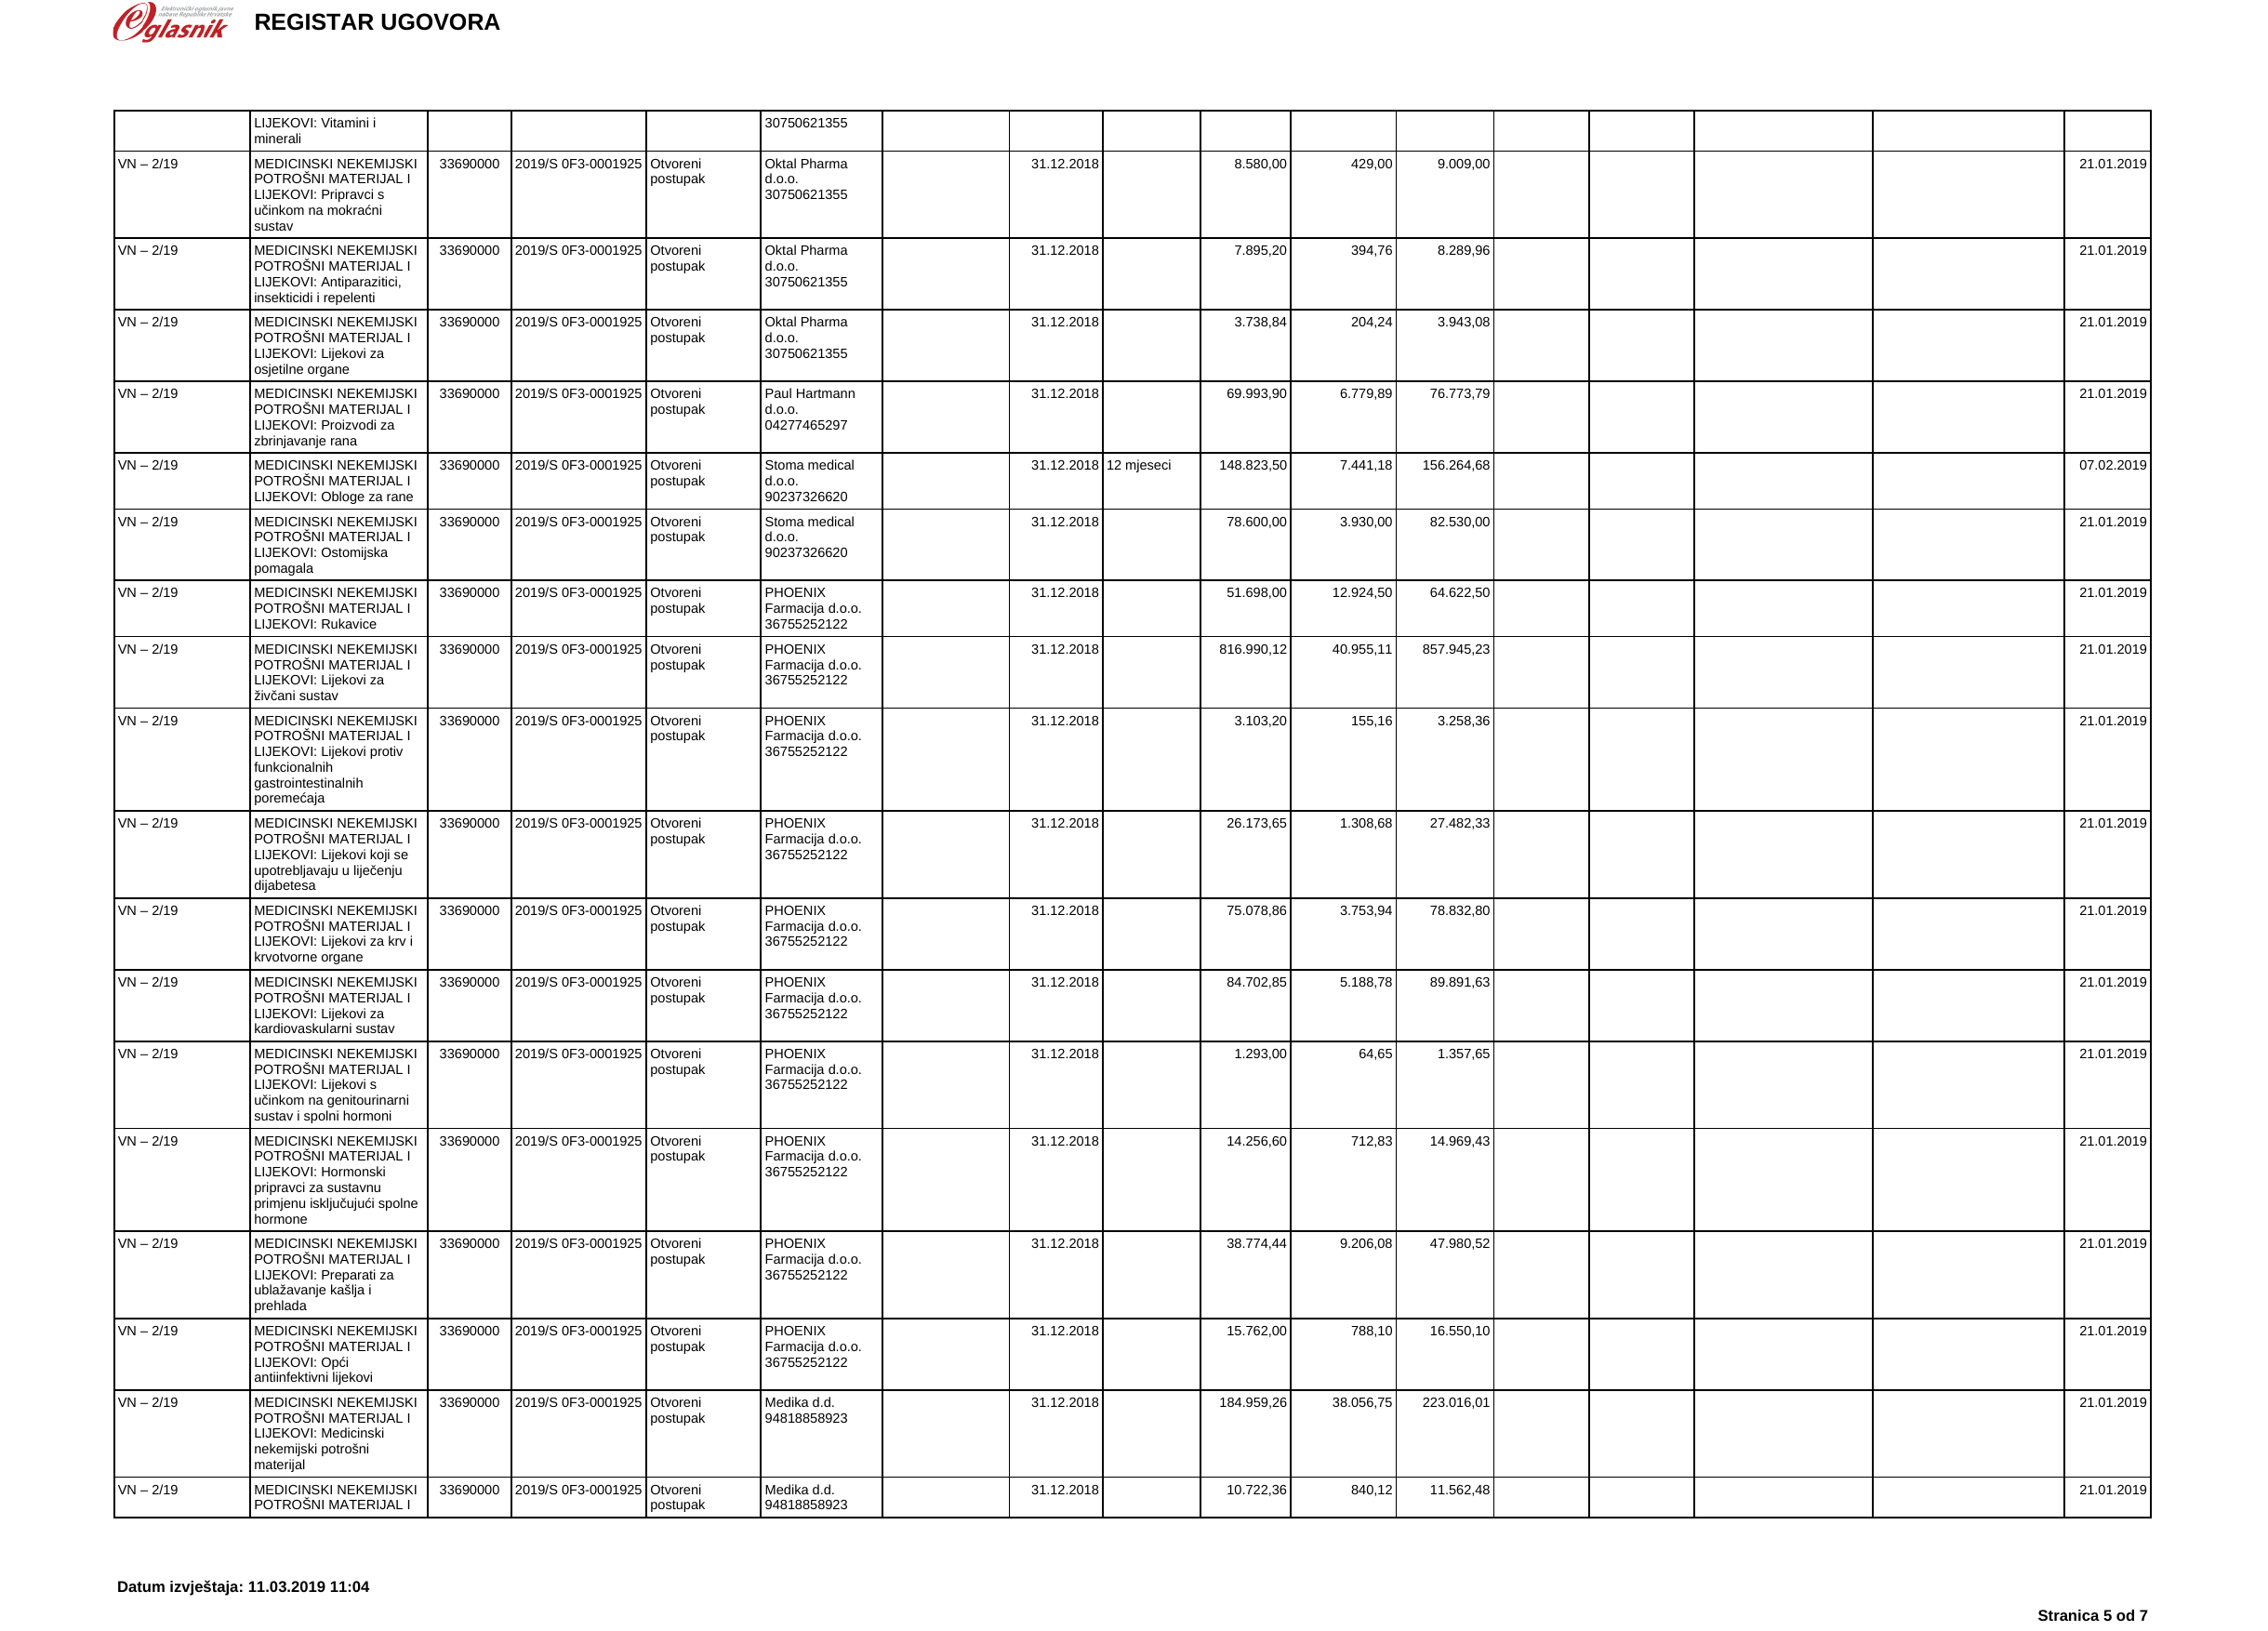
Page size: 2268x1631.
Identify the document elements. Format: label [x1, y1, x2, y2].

table_cell [1494, 152, 1588, 237]
table_cell [1201, 1129, 1290, 1230]
table_cell [1590, 971, 1693, 1041]
table_cell [1874, 709, 2063, 810]
table_cell [762, 581, 882, 636]
table_cell [1201, 1042, 1290, 1128]
table_cell [1695, 1319, 1872, 1389]
table_cell [1292, 1042, 1396, 1128]
table_cell [1201, 510, 1290, 579]
table_cell [512, 1042, 645, 1128]
table_cell [251, 382, 427, 452]
table_cell [251, 510, 427, 579]
table_cell [1104, 1478, 1200, 1517]
table_cell [429, 1042, 511, 1128]
table_cell [512, 1319, 645, 1389]
table_cell [1590, 1478, 1693, 1517]
table_cell [429, 971, 511, 1041]
table_cell [1201, 1391, 1290, 1477]
table_cell [647, 112, 760, 151]
table_cell [2065, 1319, 2150, 1389]
table_cell [1104, 899, 1200, 969]
table_cell [1104, 1042, 1200, 1128]
table_cell [1590, 709, 1693, 810]
table_cell [2065, 1232, 2150, 1318]
table_cell [1397, 812, 1493, 897]
table_cell [2152, 110, 2157, 1518]
table_cell [1010, 1391, 1102, 1477]
table_cell [512, 454, 645, 509]
table_cell [1104, 152, 1200, 237]
table_cell [647, 899, 760, 969]
table_cell [1201, 1232, 1290, 1318]
table_cell [251, 152, 427, 237]
table_cell [2065, 510, 2150, 579]
table_cell [429, 311, 511, 380]
table_cell [1494, 1319, 1588, 1389]
table_cell [1590, 637, 1693, 708]
table_cell [1590, 1391, 1693, 1477]
table_cell [647, 1478, 760, 1517]
table_cell [2065, 112, 2150, 151]
table_cell [1874, 239, 2063, 309]
table_cell [1397, 510, 1493, 579]
table_cell [1874, 1042, 2063, 1128]
table_cell [1292, 510, 1396, 579]
table_cell [1695, 311, 1872, 380]
table_cell [762, 1232, 882, 1318]
table_cell [1874, 454, 2063, 509]
table_cell [1874, 1391, 2063, 1477]
table_cell [1397, 1129, 1493, 1230]
table_cell [1104, 1391, 1200, 1477]
table_cell [1201, 1478, 1290, 1517]
table_cell [429, 510, 511, 579]
table_cell [1590, 152, 1693, 237]
table_cell [647, 1042, 760, 1128]
table_cell [883, 899, 1009, 969]
table_cell [1292, 1391, 1396, 1477]
table_cell [115, 152, 249, 237]
table_cell [1010, 581, 1102, 636]
table_cell [251, 1129, 427, 1230]
table_cell [1104, 581, 1200, 636]
table_cell [1010, 812, 1102, 897]
table_cell [1010, 899, 1102, 969]
table_cell [1201, 152, 1290, 237]
table_cell [2065, 1042, 2150, 1128]
table_cell [115, 1478, 249, 1517]
table_cell [647, 239, 760, 309]
table_cell [251, 311, 427, 380]
table_cell [512, 812, 645, 897]
table_cell [1292, 454, 1396, 509]
table_cell [2065, 454, 2150, 509]
table_cell [1292, 382, 1396, 452]
table_cell [1201, 812, 1290, 897]
table_cell [1201, 239, 1290, 309]
table_cell [115, 709, 249, 810]
table_cell [1201, 971, 1290, 1041]
table_cell [1590, 112, 1693, 151]
table_cell [2065, 971, 2150, 1041]
table_cell [1874, 1232, 2063, 1318]
table_cell [647, 311, 760, 380]
table_cell [1397, 311, 1493, 380]
table_cell [251, 239, 427, 309]
table_cell [2065, 637, 2150, 708]
table_cell [429, 581, 511, 636]
table_cell [2065, 812, 2150, 897]
table_cell [1695, 812, 1872, 897]
table_cell [251, 812, 427, 897]
table_cell [883, 311, 1009, 380]
table_cell [1494, 971, 1588, 1041]
table_cell [883, 454, 1009, 509]
table_cell [1292, 637, 1396, 708]
table_cell [1494, 510, 1588, 579]
table_cell [1590, 382, 1693, 452]
table_cell [762, 454, 882, 509]
table_cell [115, 581, 249, 636]
table_cell [1494, 454, 1588, 509]
table_cell [1104, 709, 1200, 810]
table_cell [883, 1042, 1009, 1128]
table_cell [1494, 812, 1588, 897]
table_cell [1695, 382, 1872, 452]
table_cell [1695, 581, 1872, 636]
table_cell [2065, 382, 2150, 452]
table_cell [1874, 1319, 2063, 1389]
table_cell [251, 1042, 427, 1128]
table_cell [1494, 382, 1588, 452]
table_cell [1397, 971, 1493, 1041]
table_cell [1695, 709, 1872, 810]
table_cell [1292, 152, 1396, 237]
table_cell [1292, 1478, 1396, 1517]
table_cell [647, 581, 760, 636]
table_cell [1010, 510, 1102, 579]
table_cell [1397, 152, 1493, 237]
table_cell [251, 709, 427, 810]
table_cell [1494, 1232, 1588, 1318]
table_cell [1874, 812, 2063, 897]
table_cell [647, 1129, 760, 1230]
table_cell [1201, 1319, 1290, 1389]
table_cell [1201, 112, 1290, 151]
table_cell [1397, 1232, 1493, 1318]
table_cell [762, 1478, 882, 1517]
table_cell [1397, 454, 1493, 509]
table_cell [1874, 581, 2063, 636]
table_cell [1397, 382, 1493, 452]
table_cell [512, 1129, 645, 1230]
table_cell [1010, 709, 1102, 810]
table_cell [512, 899, 645, 969]
table_cell [2065, 1129, 2150, 1230]
table_cell [1494, 311, 1588, 380]
table_cell [1590, 812, 1693, 897]
table_cell [1292, 581, 1396, 636]
table_cell [1397, 1042, 1493, 1128]
table_cell [762, 239, 882, 309]
table_cell [762, 812, 882, 897]
table_cell [1104, 510, 1200, 579]
table_cell [1010, 1129, 1102, 1230]
table_cell [1201, 899, 1290, 969]
table_cell [1292, 311, 1396, 380]
table_cell [762, 1042, 882, 1128]
table_cell [2065, 709, 2150, 810]
table_cell [883, 239, 1009, 309]
table_cell [1010, 454, 1102, 509]
table_cell [115, 510, 249, 579]
table_cell [762, 971, 882, 1041]
table_cell [1874, 311, 2063, 380]
table_cell [1010, 239, 1102, 309]
table_cell [1104, 382, 1200, 452]
table_cell [1104, 1319, 1200, 1389]
table_cell [512, 1391, 645, 1477]
table_cell [1397, 899, 1493, 969]
table_cell [762, 899, 882, 969]
table_cell [1695, 971, 1872, 1041]
table_cell [251, 1232, 427, 1318]
table_cell [115, 382, 249, 452]
table_cell [1397, 112, 1493, 151]
table_cell [251, 581, 427, 636]
table_cell [115, 812, 249, 897]
table_cell [1695, 152, 1872, 237]
table_cell [1201, 581, 1290, 636]
table_cell [115, 637, 249, 708]
table_cell [2065, 152, 2150, 237]
table_cell [1874, 152, 2063, 237]
table_cell [512, 112, 645, 151]
table_cell [647, 709, 760, 810]
table_cell [115, 899, 249, 969]
table_cell [429, 239, 511, 309]
table_cell [512, 510, 645, 579]
table_cell [762, 637, 882, 708]
table_cell [1590, 1232, 1693, 1318]
table_cell [512, 709, 645, 810]
table_cell [1397, 1319, 1493, 1389]
table_cell [1695, 1042, 1872, 1128]
table_cell [251, 454, 427, 509]
table_cell [647, 1232, 760, 1318]
table_cell [512, 971, 645, 1041]
table_cell [115, 1232, 249, 1318]
table_cell [762, 382, 882, 452]
table_cell [883, 382, 1009, 452]
table_cell [647, 510, 760, 579]
table_cell [1010, 152, 1102, 237]
table_cell [883, 971, 1009, 1041]
table_cell [1104, 971, 1200, 1041]
table_cell [762, 1129, 882, 1230]
table_cell [1010, 1232, 1102, 1318]
table_cell [1201, 311, 1290, 380]
table_cell [429, 1232, 511, 1318]
table_cell [2065, 581, 2150, 636]
table_cell [762, 112, 882, 151]
table_cell [762, 709, 882, 810]
table_cell [1590, 510, 1693, 579]
table_cell [1695, 1391, 1872, 1477]
table_cell [2065, 899, 2150, 969]
table_cell [429, 152, 511, 237]
table_cell [1104, 454, 1200, 509]
table_cell [429, 454, 511, 509]
table_cell [1397, 637, 1493, 708]
table_cell [1494, 1042, 1588, 1128]
table_cell [1590, 311, 1693, 380]
table_cell [1695, 510, 1872, 579]
table_cell [2065, 1391, 2150, 1477]
table_cell [1695, 112, 1872, 151]
table_cell [429, 382, 511, 452]
table_cell [1292, 812, 1396, 897]
table_cell [1590, 1129, 1693, 1230]
table_cell [1397, 581, 1493, 636]
table_cell [1201, 382, 1290, 452]
table_cell [429, 1391, 511, 1477]
table_cell [1010, 311, 1102, 380]
table_cell [1010, 382, 1102, 452]
table_cell [1590, 1042, 1693, 1128]
table_cell [512, 637, 645, 708]
table_cell [1104, 311, 1200, 380]
table_cell [251, 1391, 427, 1477]
table_cell [1292, 709, 1396, 810]
table_cell [1590, 581, 1693, 636]
table_cell [1104, 812, 1200, 897]
table_cell [429, 1478, 511, 1517]
table_cell [1010, 1042, 1102, 1128]
table_cell [512, 1478, 645, 1517]
table_cell [1874, 510, 2063, 579]
table_cell [647, 637, 760, 708]
table_cell [762, 1391, 882, 1477]
table_cell [883, 637, 1009, 708]
table_cell [1590, 899, 1693, 969]
table_cell [1397, 709, 1493, 810]
table_cell [115, 1319, 249, 1389]
table_cell [1494, 637, 1588, 708]
table_cell [1494, 899, 1588, 969]
table_cell [1010, 1478, 1102, 1517]
table_cell [883, 1319, 1009, 1389]
table_cell [1874, 899, 2063, 969]
table_cell [1874, 1129, 2063, 1230]
table_cell [883, 709, 1009, 810]
table_cell [1201, 637, 1290, 708]
table_cell [1874, 112, 2063, 151]
table_cell [647, 1319, 760, 1389]
table_cell [1494, 1129, 1588, 1230]
table_cell [2065, 239, 2150, 309]
table_cell [115, 1042, 249, 1128]
table_cell [1874, 1478, 2063, 1517]
table_cell [1104, 112, 1200, 151]
table_cell [512, 239, 645, 309]
table_cell [1010, 1319, 1102, 1389]
table_cell [115, 311, 249, 380]
table_cell [1494, 112, 1588, 151]
table_cell [1292, 239, 1396, 309]
table_cell [115, 454, 249, 509]
table_cell [512, 152, 645, 237]
table_cell [251, 637, 427, 708]
table_cell [1104, 637, 1200, 708]
picture [113, 2, 234, 43]
table_cell [115, 239, 249, 309]
table_cell [1292, 112, 1396, 151]
table_cell [1695, 454, 1872, 509]
table_cell [1695, 239, 1872, 309]
table_cell [762, 311, 882, 380]
table_cell [883, 1391, 1009, 1477]
table_cell [1695, 1129, 1872, 1230]
table_cell [429, 709, 511, 810]
table_cell [1201, 454, 1290, 509]
table_cell [115, 971, 249, 1041]
table_cell [1292, 899, 1396, 969]
table_cell [647, 1391, 760, 1477]
table_cell [251, 899, 427, 969]
table_cell [512, 382, 645, 452]
table_cell [1010, 971, 1102, 1041]
table_cell [1874, 637, 2063, 708]
table_cell [883, 581, 1009, 636]
table_cell [1010, 112, 1102, 151]
table_cell [1104, 239, 1200, 309]
table_cell [2065, 311, 2150, 380]
table_cell [647, 152, 760, 237]
table_cell [429, 112, 511, 151]
table_cell [512, 1232, 645, 1318]
table_cell [647, 812, 760, 897]
table_cell [115, 1129, 249, 1230]
table_cell [2065, 1478, 2150, 1517]
table_cell [251, 1319, 427, 1389]
table_cell [1695, 1478, 1872, 1517]
table_cell [1590, 454, 1693, 509]
table_cell [251, 1478, 427, 1517]
table_cell [762, 152, 882, 237]
table_cell [1695, 637, 1872, 708]
table_cell [1494, 239, 1588, 309]
table_cell [512, 581, 645, 636]
table_cell [883, 112, 1009, 151]
table_cell [1494, 581, 1588, 636]
table_cell [1590, 239, 1693, 309]
table_cell [1494, 1391, 1588, 1477]
table_cell [115, 112, 249, 151]
table_cell [1397, 1391, 1493, 1477]
table_cell [762, 510, 882, 579]
table_cell [429, 1129, 511, 1230]
table_cell [115, 1391, 249, 1477]
table_cell [647, 454, 760, 509]
table_cell [1104, 1232, 1200, 1318]
table_cell [883, 510, 1009, 579]
table_cell [883, 152, 1009, 237]
table_cell [1874, 382, 2063, 452]
table_cell [1695, 1232, 1872, 1318]
table_cell [1201, 709, 1290, 810]
table_cell [883, 1232, 1009, 1318]
table_cell [1292, 1232, 1396, 1318]
table_cell [429, 812, 511, 897]
table_cell [883, 1129, 1009, 1230]
table_cell [1494, 709, 1588, 810]
table_cell [647, 971, 760, 1041]
table_cell [429, 637, 511, 708]
table_cell [1695, 899, 1872, 969]
table_cell [1104, 1129, 1200, 1230]
table_cell [429, 1319, 511, 1389]
table_cell [1494, 1478, 1588, 1517]
table_cell [1292, 1129, 1396, 1230]
table_cell [1292, 1319, 1396, 1389]
table_cell [1397, 1478, 1493, 1517]
table_cell [512, 311, 645, 380]
table_cell [1010, 637, 1102, 708]
table_cell [647, 382, 760, 452]
table_cell [429, 899, 511, 969]
table_cell [883, 1478, 1009, 1517]
table_cell [762, 1319, 882, 1389]
table_cell [251, 112, 427, 151]
table_cell [883, 812, 1009, 897]
table_cell [110, 110, 113, 1518]
table_cell [1397, 239, 1493, 309]
table_cell [1292, 971, 1396, 1041]
table_cell [1874, 971, 2063, 1041]
table_cell [251, 971, 427, 1041]
table_cell [1590, 1319, 1693, 1389]
